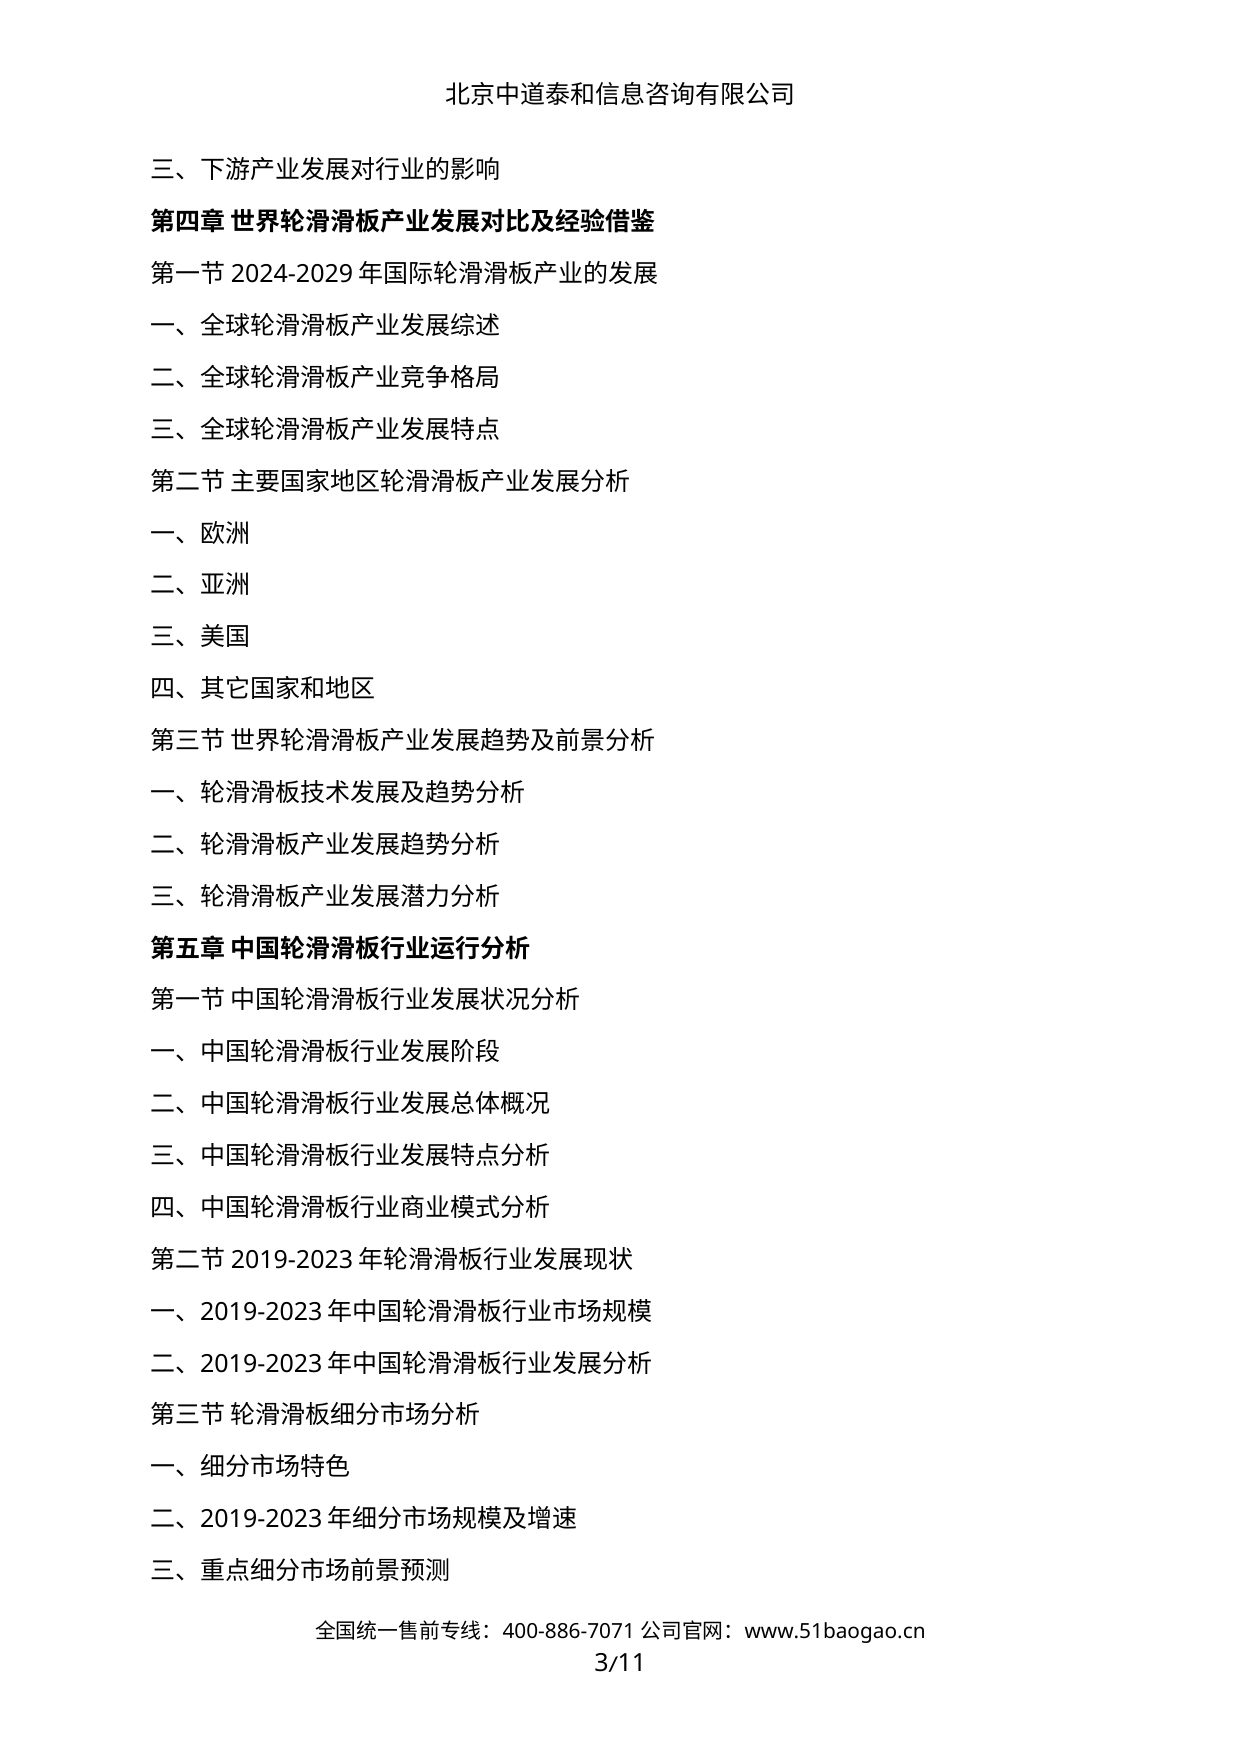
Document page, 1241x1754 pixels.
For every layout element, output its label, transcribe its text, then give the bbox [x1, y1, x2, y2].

text 一、2019-2023年中国轮滑滑板行业市场规模 [150, 1291, 1090, 1327]
text 二、中国轮滑滑板行业发展总体概况 [150, 1084, 1090, 1120]
text 一、全球轮滑滑板产业发展综述 [150, 306, 1090, 342]
text 第二节 2019-2023年轮滑滑板行业发展现状 [150, 1239, 1090, 1276]
text 二、轮滑滑板产业发展趋势分析 [150, 824, 1090, 861]
text 第四章 世界轮滑滑板产业发展对比及经验借鉴 [150, 202, 1090, 238]
text 一、中国轮滑滑板行业发展阶段 [150, 1032, 1090, 1068]
text 第一节 中国轮滑滑板行业发展状况分析 [150, 980, 1090, 1016]
text 二、全球轮滑滑板产业竞争格局 [150, 357, 1090, 394]
text 第三节 世界轮滑滑板产业发展趋势及前景分析 [150, 721, 1090, 757]
text 三、中国轮滑滑板行业发展特点分析 [150, 1136, 1090, 1172]
text 第五章 中国轮滑滑板行业运行分析 [150, 928, 1090, 964]
text 一、欧洲 [150, 513, 1090, 549]
text 第一节 2024-2029年国际轮滑滑板产业的发展 [150, 254, 1090, 290]
text 三、下游产业发展对行业的影响 [150, 150, 1090, 186]
text 三、全球轮滑滑板产业发展特点 [150, 409, 1090, 446]
text 一、细分市场特色 [150, 1447, 1090, 1483]
text 四、中国轮滑滑板行业商业模式分析 [150, 1187, 1090, 1224]
text 二、亚洲 [150, 565, 1090, 601]
text 四、其它国家和地区 [150, 669, 1090, 705]
text 三、美国 [150, 617, 1090, 653]
text 第三节 轮滑滑板细分市场分析 [150, 1395, 1090, 1431]
text 三、重点细分市场前景预测 [150, 1551, 1090, 1587]
text 二、2019-2023年中国轮滑滑板行业发展分析 [150, 1343, 1090, 1379]
text 二、2019-2023年细分市场规模及增速 [150, 1499, 1090, 1535]
text 一、轮滑滑板技术发展及趋势分析 [150, 772, 1090, 809]
text 三、轮滑滑板产业发展潜力分析 [150, 876, 1090, 912]
text 第二节 主要国家地区轮滑滑板产业发展分析 [150, 461, 1090, 497]
